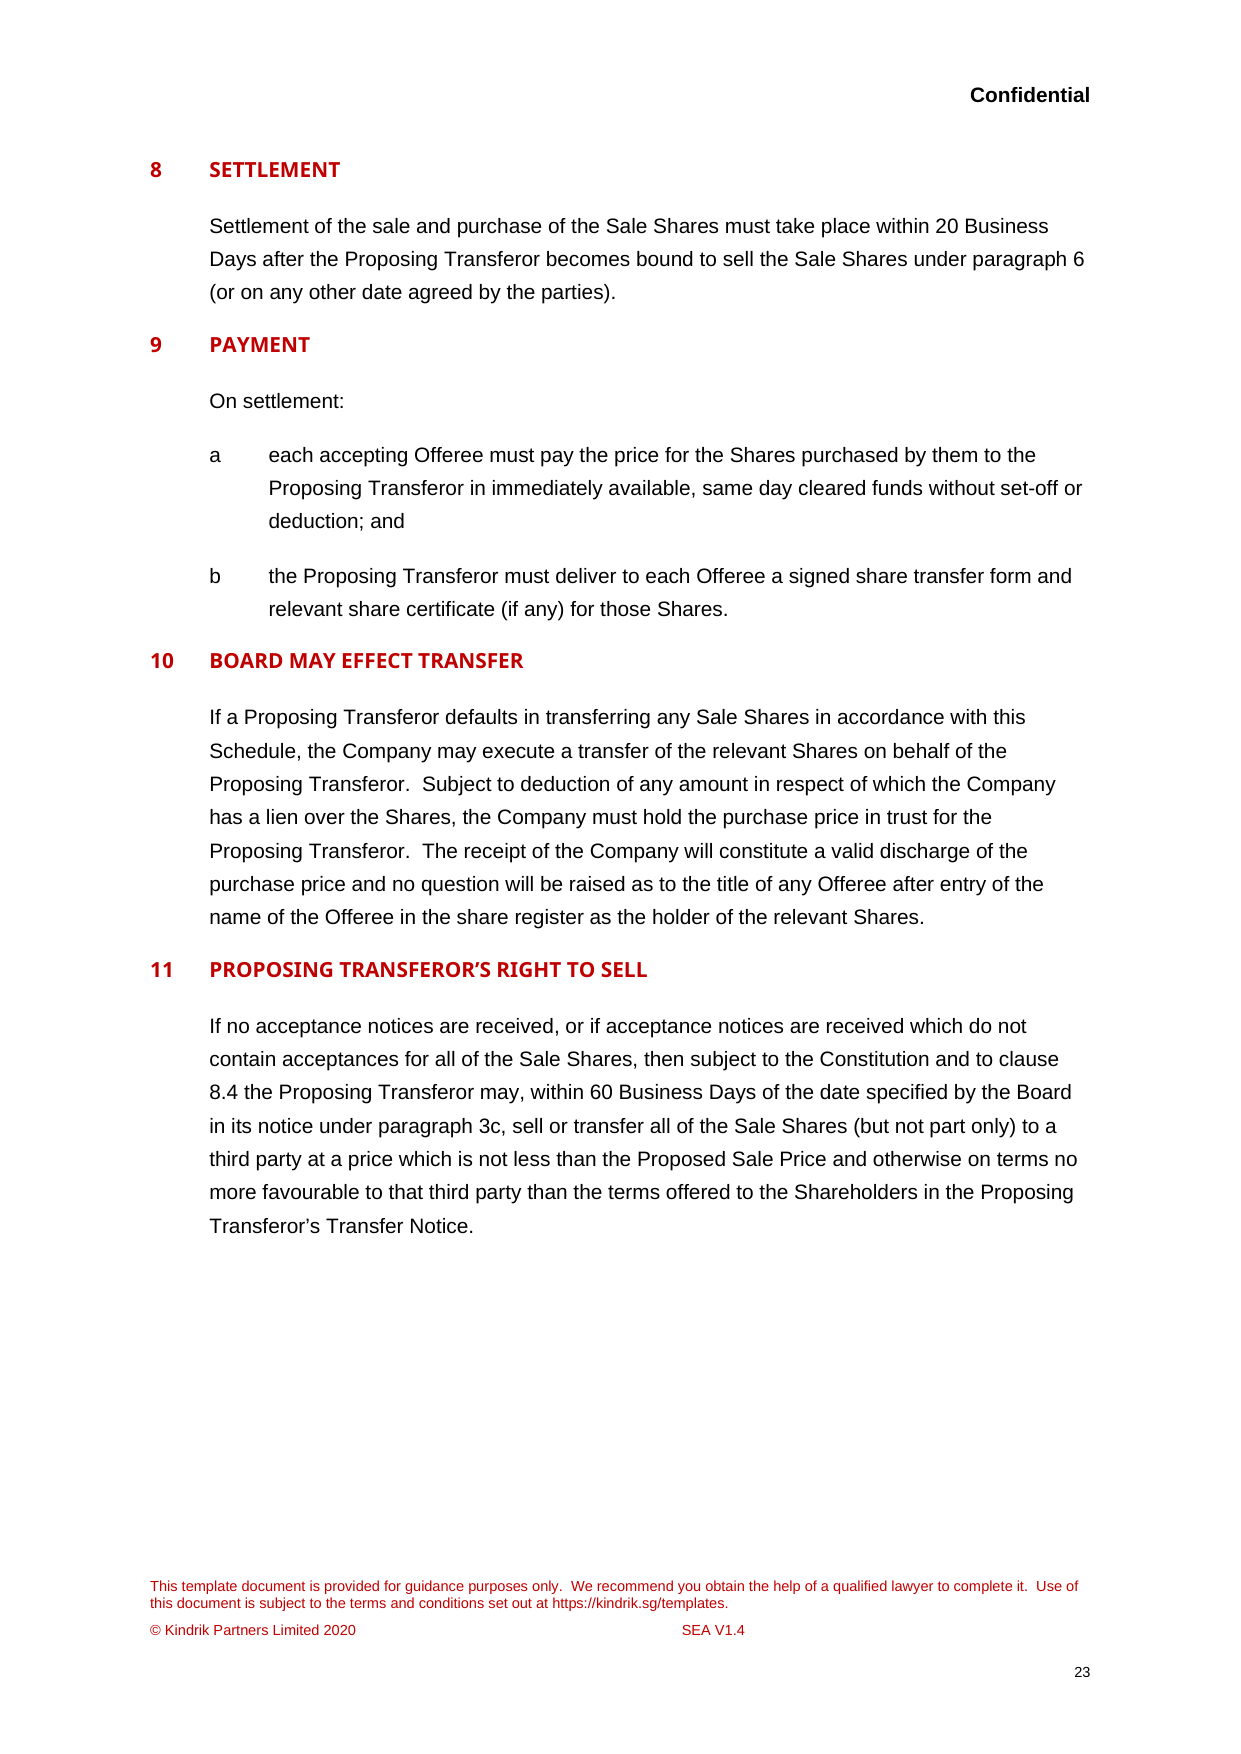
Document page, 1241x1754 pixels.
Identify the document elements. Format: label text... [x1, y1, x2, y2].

list the Proposing Transferor must deliver to each Offeree a signed share transfer form and relevant share certificate (if any) for those Shares. [209, 554, 1090, 621]
list SETTLEMENT [150, 150, 1090, 183]
list each accepting Offeree must pay the price for the Shares purchased by them to the Proposing Transferor in immediately available, same day cleared funds without set-off or deduction; and [209, 433, 1090, 533]
subtitle On settlement: [209, 379, 1090, 412]
list PROPOSING TRANSFEROR’S RIGHT TO SELL [150, 950, 1090, 983]
subtitle Settlement of the sale and purchase of the Sale Shares must take place within 20 Business Days after the Proposing Transferor becomes bound to sell the Sale Shares under paragraph 6 (or on any other date agreed by the parties). [209, 204, 1090, 304]
list BOARD MAY EFFECT TRANSFER [150, 642, 1090, 675]
subtitle If a Proposing Transferor defaults in transferring any Sale Shares in accordance with this Schedule, the Company may execute a transfer of the relevant Shares on behalf of the Proposing Transferor. Subject to deduction of any amount in respect of which the Company has a lien over the Shares, the Company must hold the purchase price in trust for the Proposing Transferor. The receipt of the Company will constitute a valid discharge of the purchase price and no question will be raised as to the title of any Offeree after entry of the name of the Offeree in the share register as the holder of the relevant Shares. [209, 696, 1090, 929]
list PAYMENT [150, 325, 1090, 358]
subtitle If no acceptance notices are received, or if acceptance notices are received which do not contain acceptances for all of the Sale Shares, then subject to the Constitution and to clause 8.4 the Proposing Transferor may, within 60 Business Days of the date specified by the Board in its notice under paragraph 3c, sell or transfer all of the Sale Shares (but not part only) to a third party at a price which is not less than the Proposed Sale Price and otherwise on terms no more favourable to that third party than the terms offered to the Shareholders in the Proposing Transferor’s Transfer Notice. [209, 1004, 1090, 1237]
